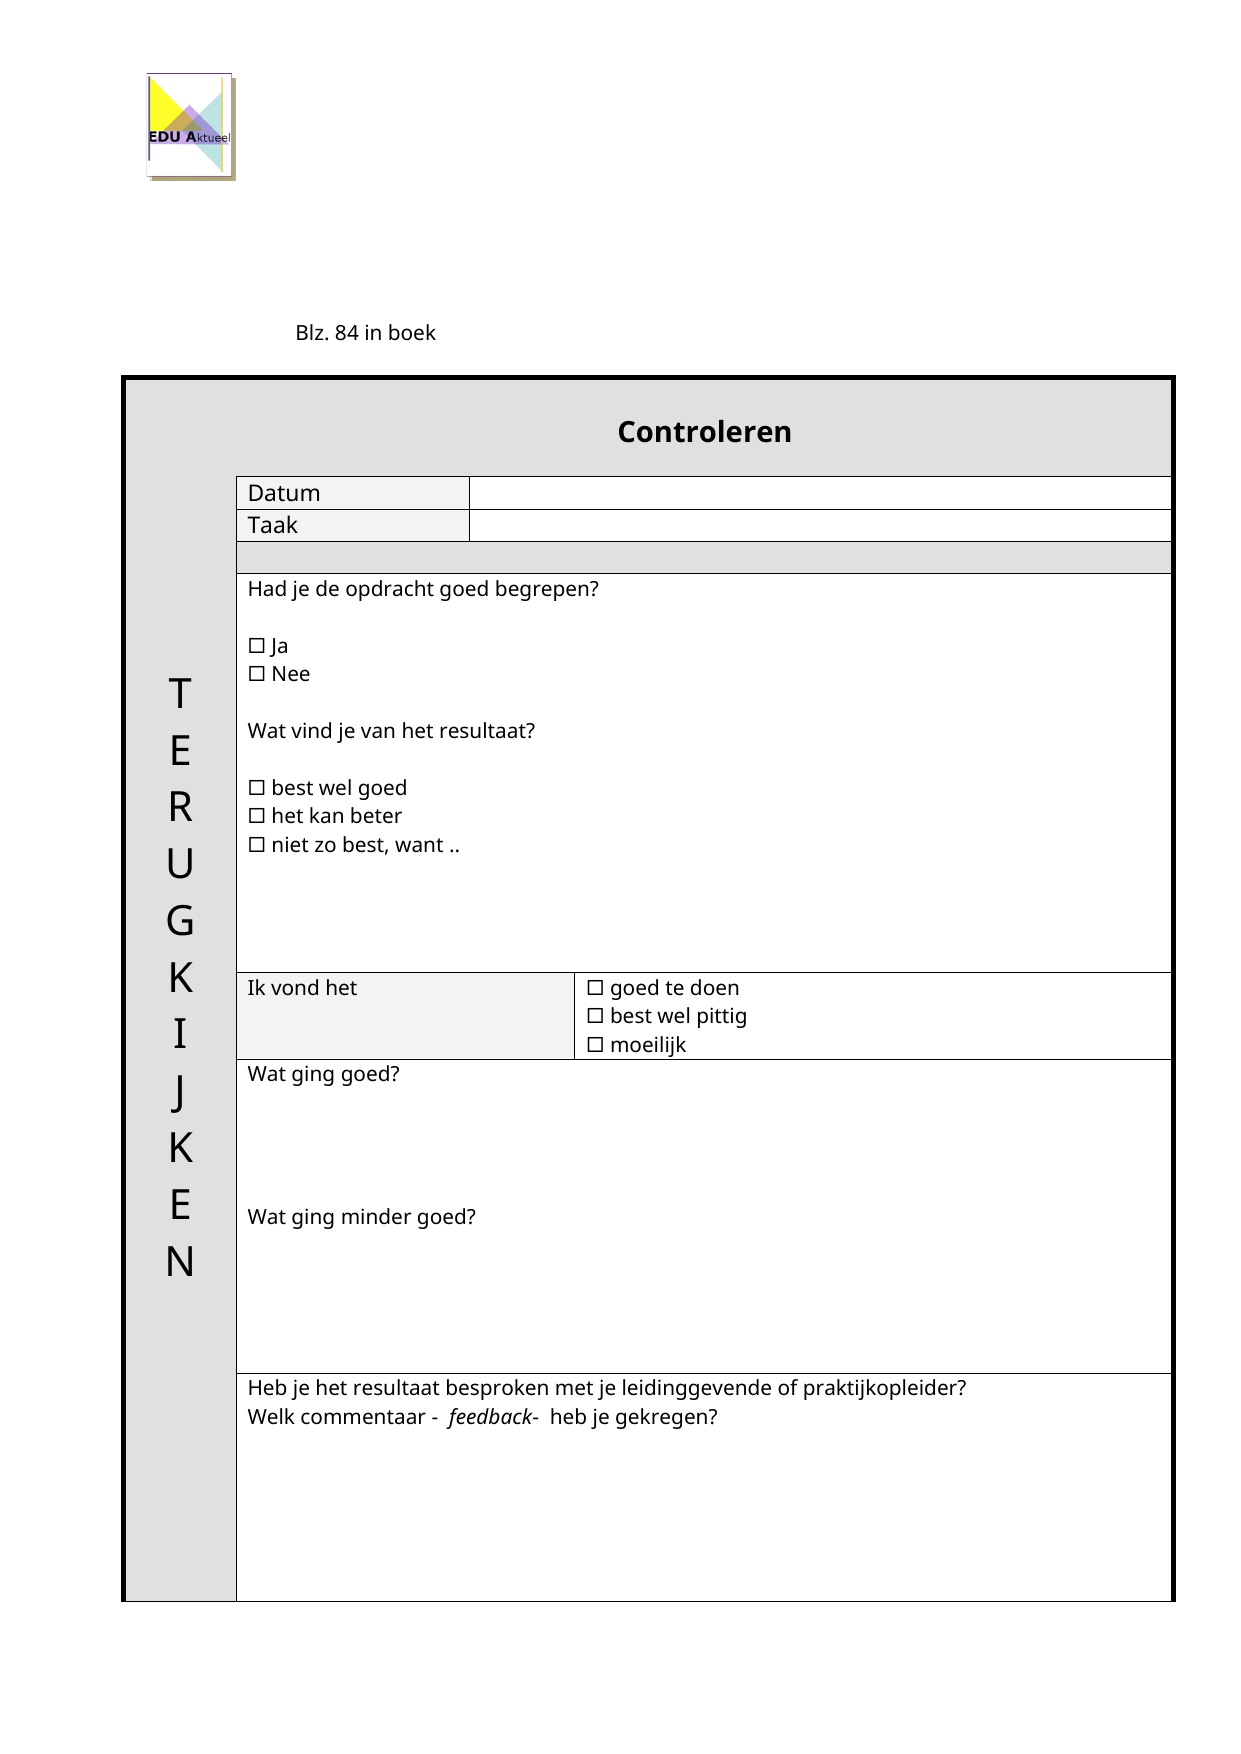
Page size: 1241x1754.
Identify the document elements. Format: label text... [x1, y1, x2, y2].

table_cell Heb je het resultaat besproken met je leidinggevende of praktijkopleider? Welk commentaar - feedback- heb je gekregen? [237, 1374, 1171, 1601]
table_cell [470, 477, 1171, 508]
table_cell Datum [237, 477, 469, 508]
table_cell Had je de opdracht goed begrepen? Ja Nee Wat vind je van het resultaat? best wel goed het kan beter niet zo best, want .. [237, 574, 1171, 972]
table_cell [237, 542, 1171, 573]
table_header T E R U G K I J K E N [126, 380, 236, 1601]
table_cell [470, 510, 1171, 541]
picture [146, 73, 236, 181]
table_header Controleren [236, 380, 1171, 476]
table_cell Taak [237, 510, 469, 541]
text Blz. 84 in boek [148, 318, 1093, 347]
table_cell Ik vond het [237, 973, 574, 1058]
table_cell Wat ging goed? Wat ging minder goed? [237, 1060, 1171, 1372]
table_cell goed te doen best wel pittig moeilijk [575, 973, 1171, 1058]
